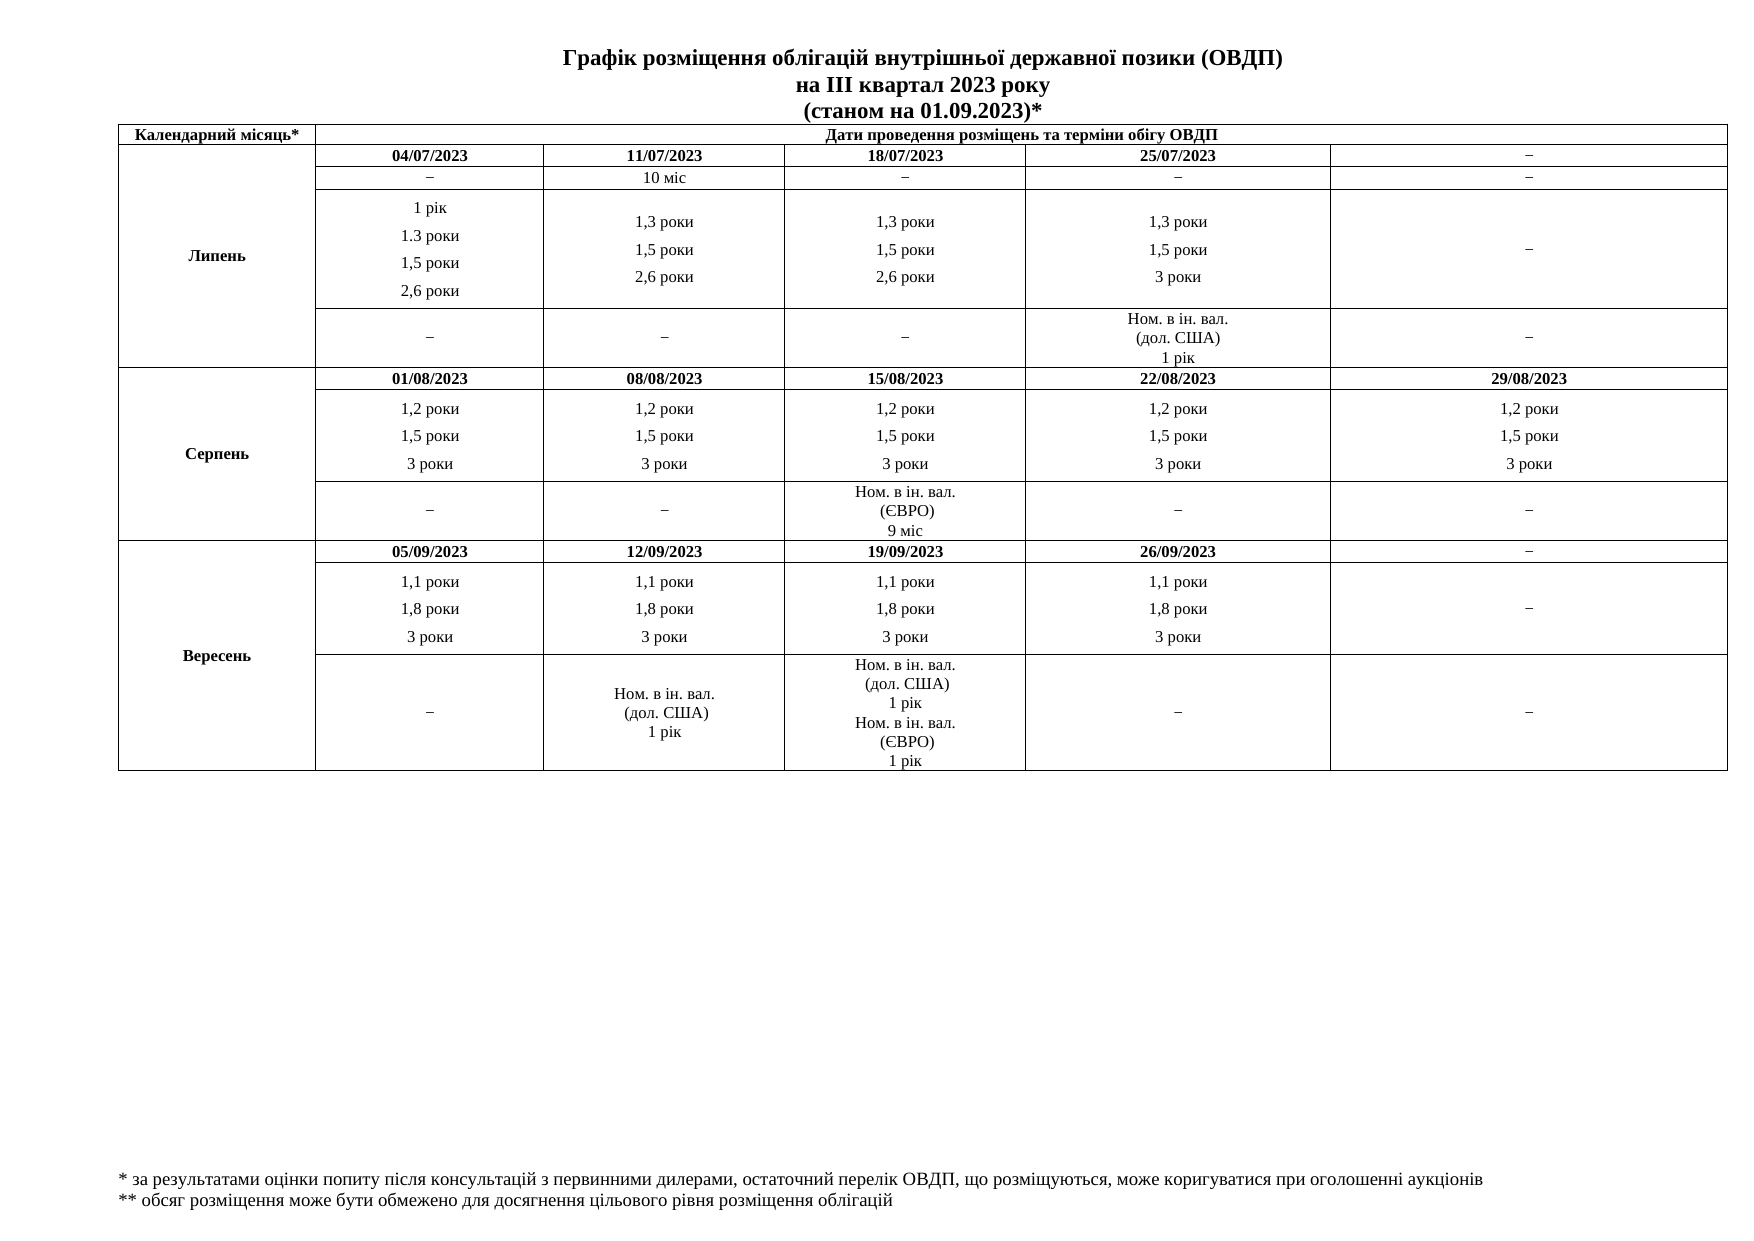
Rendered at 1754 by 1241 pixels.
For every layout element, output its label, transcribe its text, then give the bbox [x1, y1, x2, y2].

table_cell Серпень [119, 368, 315, 539]
table_cell 1,2 роки 1,5 роки 3 роки [1331, 390, 1727, 481]
table_cell − [785, 167, 1025, 189]
table_cell 1,2 роки 1,5 роки 3 роки [544, 390, 784, 481]
table_cell − [316, 655, 543, 770]
table_cell 1,1 роки 1,8 роки 3 роки [785, 563, 1025, 654]
table_cell − [1331, 563, 1727, 654]
table_cell 10 міс [544, 167, 784, 189]
table_cell − [316, 482, 543, 539]
table_cell − [1331, 309, 1727, 367]
table_cell 1,2 роки 1,5 роки 3 роки [785, 390, 1025, 481]
table_cell − [316, 167, 543, 189]
table_cell − [1331, 541, 1727, 562]
table_header Календарний місяць* [119, 125, 315, 144]
table_cell 1,1 роки 1,8 роки 3 роки [1026, 563, 1330, 654]
table_cell 1,3 роки 1,5 роки 2,6 роки [785, 190, 1025, 308]
table_cell − [316, 309, 543, 367]
table_cell 01/08/2023 [316, 368, 543, 389]
table_cell 25/07/2023 [1026, 145, 1330, 166]
table_cell Ном. в ін. вал. (дол. США) 1 рік [1026, 309, 1330, 367]
table_cell 26/09/2023 [1026, 541, 1330, 562]
table_cell 04/07/2023 [316, 145, 543, 166]
table_cell − [1026, 167, 1330, 189]
table_cell − [1331, 190, 1727, 308]
table_cell Липень [119, 145, 315, 367]
table_cell 1,3 роки 1,5 роки 2,6 роки [544, 190, 784, 308]
table_cell Ном. в ін. вал. (ЄВРО) 9 міс [785, 482, 1025, 539]
table_cell 1,2 роки 1,5 роки 3 роки [316, 390, 543, 481]
table_cell Вересень [119, 541, 315, 770]
table_cell 12/09/2023 [544, 541, 784, 562]
table_cell 18/07/2023 [785, 145, 1025, 166]
table_cell 22/08/2023 [1026, 368, 1330, 389]
table_cell − [1026, 482, 1330, 539]
text Графік розміщення облігацій внутрішньої державної позики (ОВДП) [118, 44, 1728, 71]
table_cell 1,1 роки 1,8 роки 3 роки [316, 563, 543, 654]
table_cell 19/09/2023 [785, 541, 1025, 562]
table_cell − [1331, 167, 1727, 189]
table_cell − [544, 482, 784, 539]
table_cell − [1026, 655, 1330, 770]
table_cell − [544, 309, 784, 367]
table_cell 1 рік 1.3 роки 1,5 роки 2,6 роки [316, 190, 543, 308]
table_cell − [785, 309, 1025, 367]
table_cell Ном. в ін. вал. (дол. США) 1 рік [544, 655, 784, 770]
table_cell − [1331, 145, 1727, 166]
table_cell 08/08/2023 [544, 368, 784, 389]
text (станом на 01.09.2023)* [118, 97, 1728, 123]
table_cell 1,1 роки 1,8 роки 3 роки [544, 563, 784, 654]
table_cell 05/09/2023 [316, 541, 543, 562]
table_cell 29/08/2023 [1331, 368, 1727, 389]
table_cell Ном. в ін. вал. (дол. США) 1 рік Ном. в ін. вал. (ЄВРО) 1 рік [785, 655, 1025, 770]
table_cell − [1331, 482, 1727, 539]
table_cell 11/07/2023 [544, 145, 784, 166]
table_header Дати проведення розміщень та терміни обігу ОВДП [316, 125, 1727, 144]
table_cell 15/08/2023 [785, 368, 1025, 389]
table_cell − [1331, 655, 1727, 770]
table_cell 1,3 роки 1,5 роки 3 роки [1026, 190, 1330, 308]
text на IIІ квартал 2023 року [118, 71, 1728, 97]
table_cell 1,2 роки 1,5 роки 3 роки [1026, 390, 1330, 481]
